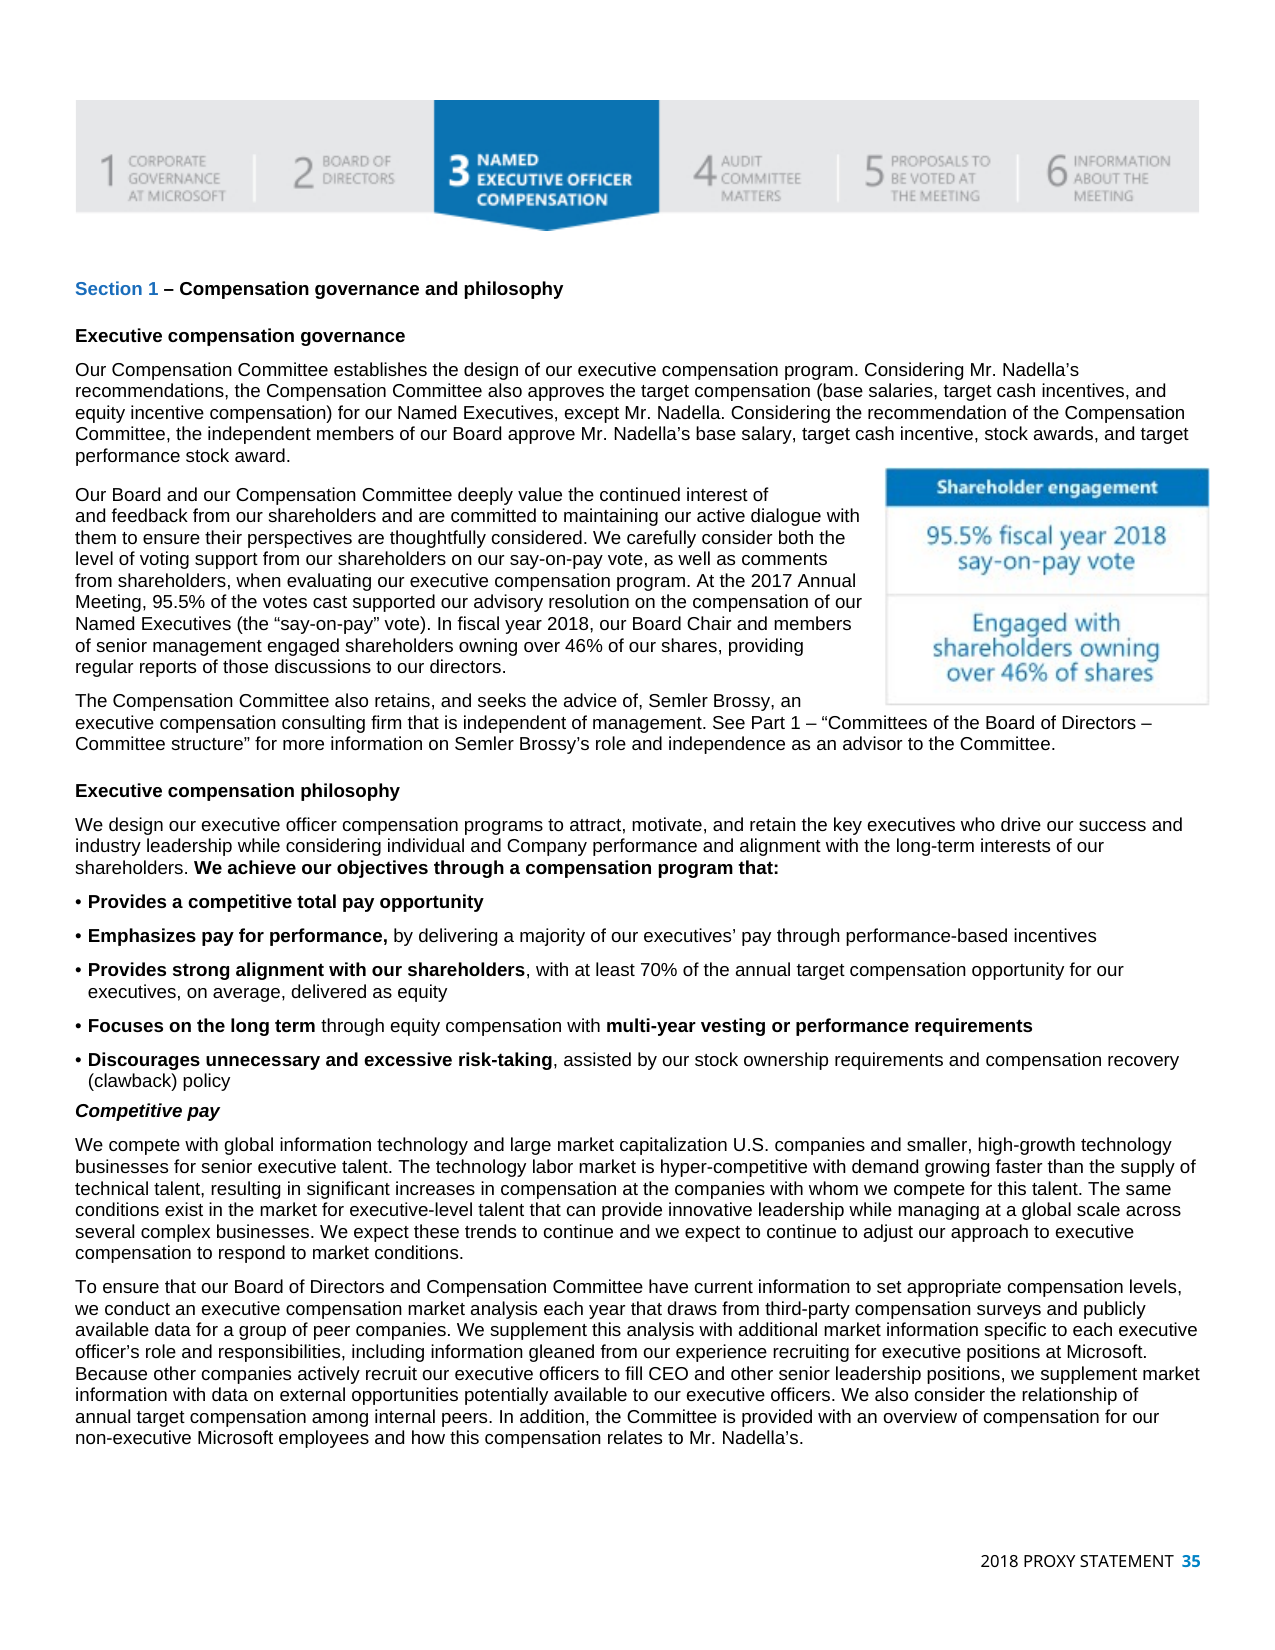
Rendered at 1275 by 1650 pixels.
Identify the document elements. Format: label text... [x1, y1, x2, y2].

text The Compensation Committee also retains, and seeks the advice of, Semler Brossy, an executive compensation consulting firm that is independent of management. See Part 1 – “Committees of the Board of Directors – Committee structure” for more information on Semler Brossy’s role and independence as an advisor to the Committee. [75, 690, 1200, 755]
text We compete with global information technology and large market capitalization U.S. companies and smaller, high-growth technology businesses for senior executive talent. The technology labor market is hyper-competitive with demand growing faster than the supply of technical talent, resulting in significant increases in compensation at the companies with whom we compete for this talent. The same conditions exist in the market for executive-level talent that can provide innovative leadership while managing at a global scale across several complex businesses. We expect these trends to continue and we expect to continue to adjust our approach to executive compensation to respond to market conditions. [75, 1134, 1200, 1264]
text To ensure that our Board of Directors and Compensation Committee have current information to set appropriate compensation levels, we conduct an executive compensation market analysis each year that draws from third-party compensation surveys and publicly available data for a group of peer companies. We supplement this analysis with additional market information specific to each executive officer’s role and responsibilities, including information gleaned from our experience recruiting for executive positions at Microsoft. Because other companies actively recruit our executive officers to fill CEO and other senior leadership positions, we supplement market information with data on external opportunities potentially available to our executive officers. We also consider the relationship of annual target compensation among internal peers. In addition, the Committee is provided with an overview of compensation for our non-executive Microsoft employees and how this compensation relates to Mr. Nadella’s. [75, 1276, 1200, 1449]
text • Focuses on the long term through equity compensation with multi-year vesting or performance requirements [75, 1015, 1200, 1036]
text • Emphasizes pay for performance, by delivering a majority of our executives’ pay through performance-based incentives [75, 925, 1200, 947]
picture [884, 467, 1210, 707]
text • Provides a competitive total pay opportunity [75, 891, 1200, 912]
text • Discourages unnecessary and excessive risk-taking, assisted by our stock ownership requirements and compensation recovery (clawback) policy [75, 1049, 1200, 1092]
text We design our executive officer compensation programs to attract, motivate, and retain the key executives who drive our success and industry leadership while considering individual and Company performance and alignment with the long-term interests of our shareholders. We achieve our objectives through a compensation program that: [75, 814, 1200, 878]
subtitle Section 1 – Compensation governance and philosophy [75, 278, 1200, 299]
text Our Board and our Compensation Committee deeply value the continued interest of and feedback from our shareholders and are committed to maintaining our active dialogue with them to ensure their perspectives are thoughtfully considered. We carefully consider both the level of voting support from our shareholders on our say-on-pay vote, as well as comments from shareholders, when evaluating our executive compensation program. At the 2017 Annual Meeting, 95.5% of the votes cast supported our advisory resolution on the compensation of our Named Executives (the “say-on-pay” vote). In fiscal year 2018, our Board Chair and members of senior management engaged shareholders owning over 46% of our shares, providing regular reports of those discussions to our directors. [75, 483, 884, 677]
subtitle Competitive pay [75, 1100, 1200, 1122]
picture [75, 100, 1200, 231]
text • Provides strong alignment with our shareholders, with at least 70% of the annual target compensation opportunity for our executives, on average, delivered as equity [75, 959, 1200, 1002]
text Our Compensation Committee establishes the design of our executive compensation program. Considering Mr. Nadella’s recommendations, the Compensation Committee also approves the target compensation (base salaries, target cash incentives, and equity incentive compensation) for our Named Executives, except Mr. Nadella. Considering the recommendation of the Compensation Committee, the independent members of our Board approve Mr. Nadella’s base salary, target cash incentive, stock awards, and target performance stock award. [75, 358, 1200, 466]
subtitle Executive compensation governance [75, 324, 1200, 346]
subtitle Executive compensation philosophy [75, 780, 1200, 801]
